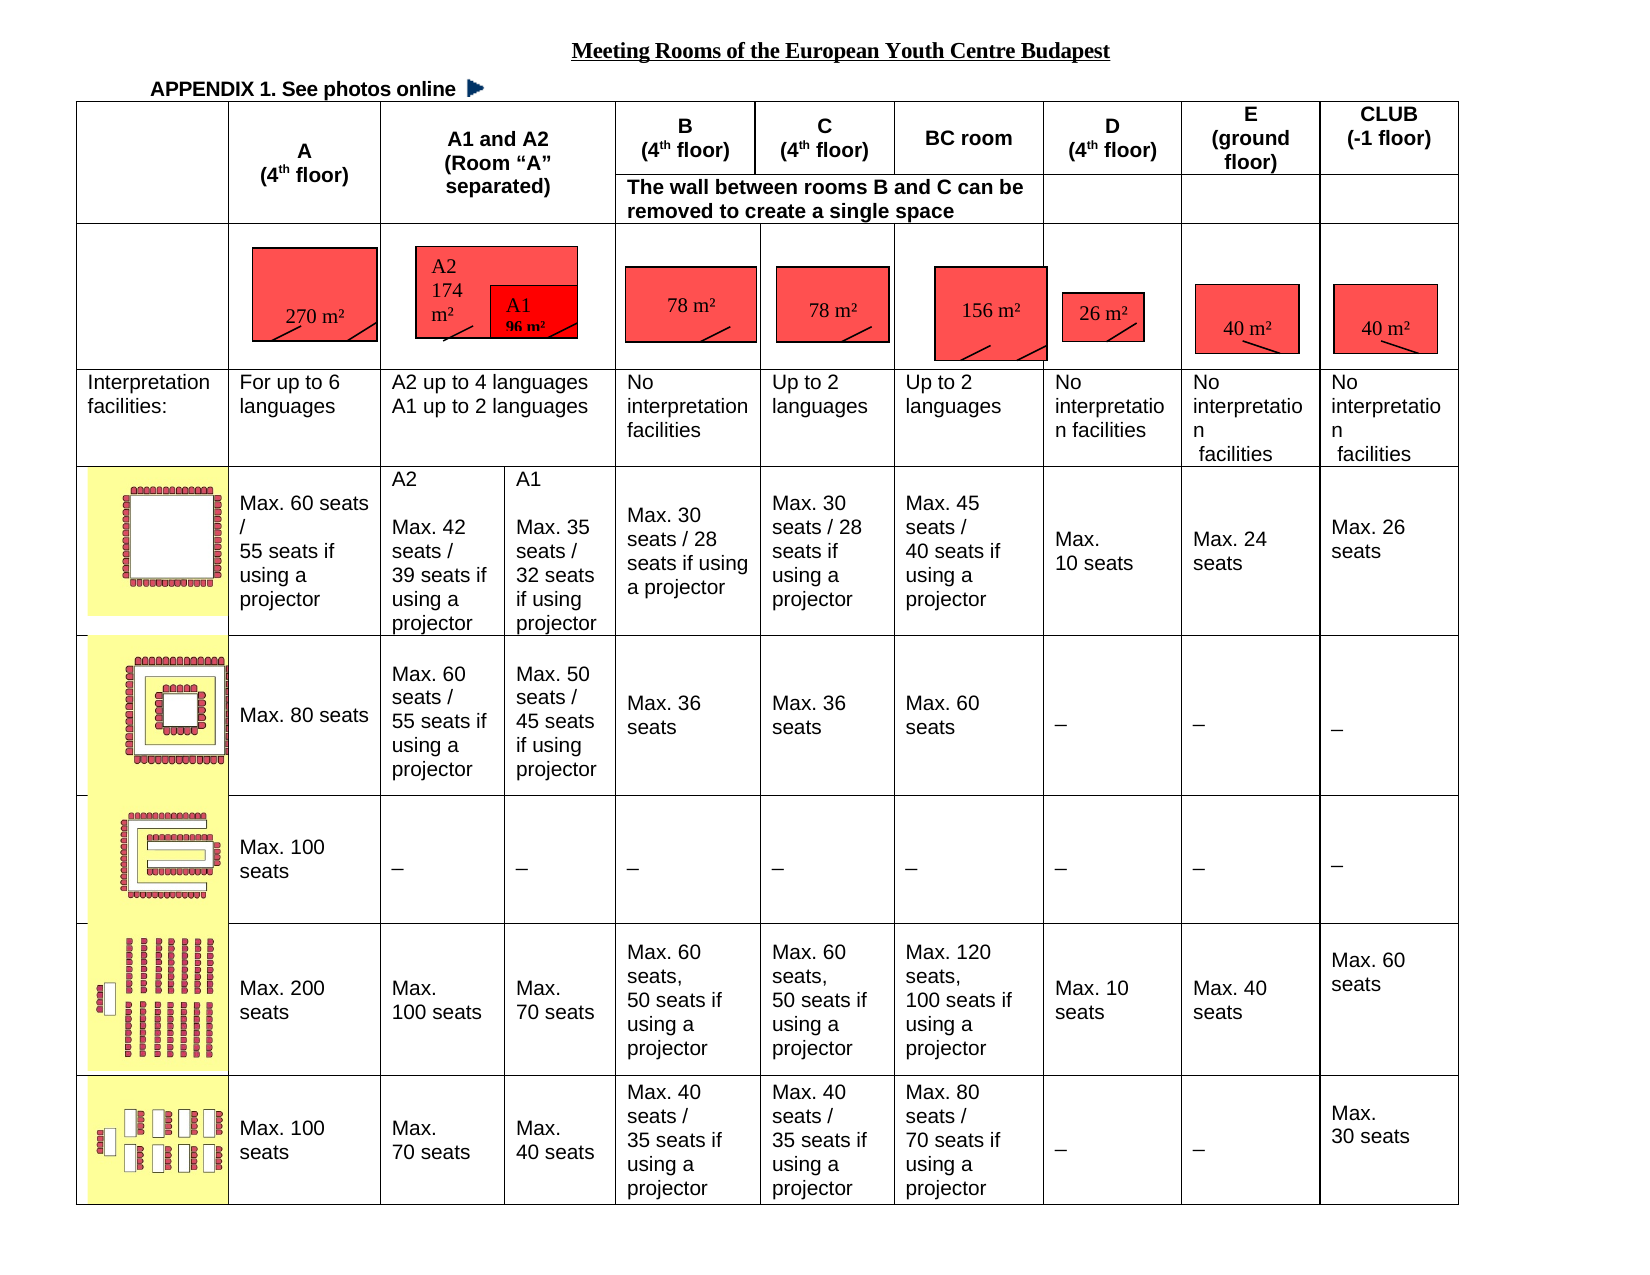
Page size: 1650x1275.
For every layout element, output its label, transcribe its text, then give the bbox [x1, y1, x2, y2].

table_cell Max. 50 seats / 45 seats if using projector [505, 636, 615, 794]
table_cell _ [1044, 1076, 1181, 1204]
table_cell Max. 26 seats [1321, 467, 1458, 635]
table_cell [1321, 224, 1458, 369]
table_cell No interpretation facilities [616, 370, 760, 466]
picture [87, 635, 229, 1071]
table_cell Max. 60 seats, 50 seats if using a projector [616, 924, 760, 1075]
table_cell No interpretation facilities [1321, 370, 1458, 466]
table_cell Max. 100 seats [229, 1076, 380, 1204]
table_header [77, 102, 228, 223]
table_cell [77, 636, 87, 794]
table_cell [77, 924, 228, 1075]
table_cell [77, 224, 228, 369]
table_cell Max. 60 seats [895, 636, 1043, 794]
table_cell _ [505, 796, 615, 923]
table_cell Up to 2 languages [895, 370, 1043, 466]
table_header A1 and A2 (Room “A” separated) [381, 102, 615, 223]
table_header A (4th floor) [229, 102, 380, 223]
table_header C (4th floor) [756, 102, 894, 174]
table_cell _ [616, 796, 760, 923]
table_cell Max. 24 seats [1182, 467, 1319, 635]
table_cell Max. 30 seats / 28 seats if using a projector [616, 467, 760, 635]
table_cell _ [1321, 796, 1458, 923]
table_cell _ [1182, 1076, 1319, 1204]
table_cell Max. 45 seats / 40 seats if using a projector [895, 467, 1043, 635]
table_cell Max. 200 seats [229, 924, 380, 1075]
table_cell [895, 224, 1043, 369]
table_cell Max. 60 seats / 55 seats if using a projector [229, 467, 380, 635]
table_cell Max. 70 seats [505, 924, 615, 1075]
picture [461, 73, 485, 97]
table_header CLUB (-1 floor) [1321, 102, 1458, 174]
table_cell Max. 36 seats [616, 636, 760, 794]
table_cell [77, 1076, 87, 1204]
table_cell Max. 100 seats [229, 796, 380, 923]
table_cell Max. 40 seats / 35 seats if using a projector [616, 1076, 760, 1204]
table_header E (ground floor) [1182, 102, 1319, 174]
table_cell A2 Max. 42 seats / 39 seats if using a projector [381, 467, 504, 635]
table_cell Interpretation facilities: [77, 370, 228, 466]
table_header D (4th floor) [1044, 102, 1181, 174]
table_cell No interpretation facilities [1044, 370, 1181, 466]
table_cell For up to 6 languages [229, 370, 380, 466]
table_cell Max. 80 seats [229, 636, 380, 794]
table_cell Up to 2 languages [761, 370, 894, 466]
table_cell Max. 60 seats [1321, 924, 1458, 1075]
table_cell [381, 224, 615, 369]
table_cell _ [1182, 796, 1319, 923]
table_cell Max. 40 seats / 35 seats if using a projector [761, 1076, 894, 1204]
table_cell _ [1182, 636, 1319, 794]
table_cell _ [1321, 636, 1458, 794]
table_header BC room [895, 102, 1043, 174]
table_cell _ [895, 796, 1043, 923]
table_cell Max. 36 seats [761, 636, 894, 794]
table_cell Max. 60 seats / 55 seats if using a projector [381, 636, 504, 794]
table_cell Max. 120 seats, 100 seats if using a projector [895, 924, 1043, 1075]
table_cell _ [1044, 796, 1181, 923]
table_cell Max. 80 seats / 70 seats if using a projector [895, 1076, 1043, 1204]
table_cell Max. 70 seats [381, 1076, 504, 1204]
table_cell [616, 224, 760, 369]
table_header B (4th floor) [616, 102, 754, 174]
picture [87, 1076, 229, 1204]
table_cell Max. 30 seats / 28 seats if using a projector [761, 467, 894, 635]
table_cell A2 up to 4 languages A1 up to 2 languages [381, 370, 615, 466]
table_cell Max. 10 seats [1044, 924, 1181, 1075]
table_cell Max. 60 seats, 50 seats if using a projector [761, 924, 894, 1075]
table_cell A1 Max. 35 seats / 32 seats if using projector [505, 467, 615, 635]
picture [87, 467, 229, 616]
table_cell [1044, 175, 1181, 223]
table_cell No interpretation facilities [1182, 370, 1319, 466]
subtitle APPENDIX 1. See photos online [150, 74, 1532, 101]
table_cell Max. 40 seats [505, 1076, 615, 1204]
table_cell Max. 40 seats [1182, 924, 1319, 1075]
table_cell _ [761, 796, 894, 923]
table_cell Max. 10 seats [1044, 467, 1181, 635]
table_cell [77, 796, 87, 923]
table_cell Max. 30 seats [1321, 1076, 1458, 1204]
table_cell [229, 224, 380, 369]
table_cell Max. 100 seats [381, 924, 504, 1075]
table_cell _ [381, 796, 504, 923]
table_cell [1321, 175, 1458, 223]
table_cell [1182, 175, 1319, 223]
table_cell [1182, 224, 1319, 369]
table_cell [761, 224, 894, 369]
table_cell [1044, 224, 1181, 369]
table_cell The wall between rooms B and C can be removed to create a single space [616, 175, 1043, 223]
table_cell [77, 467, 228, 635]
table_cell _ [1044, 636, 1181, 794]
